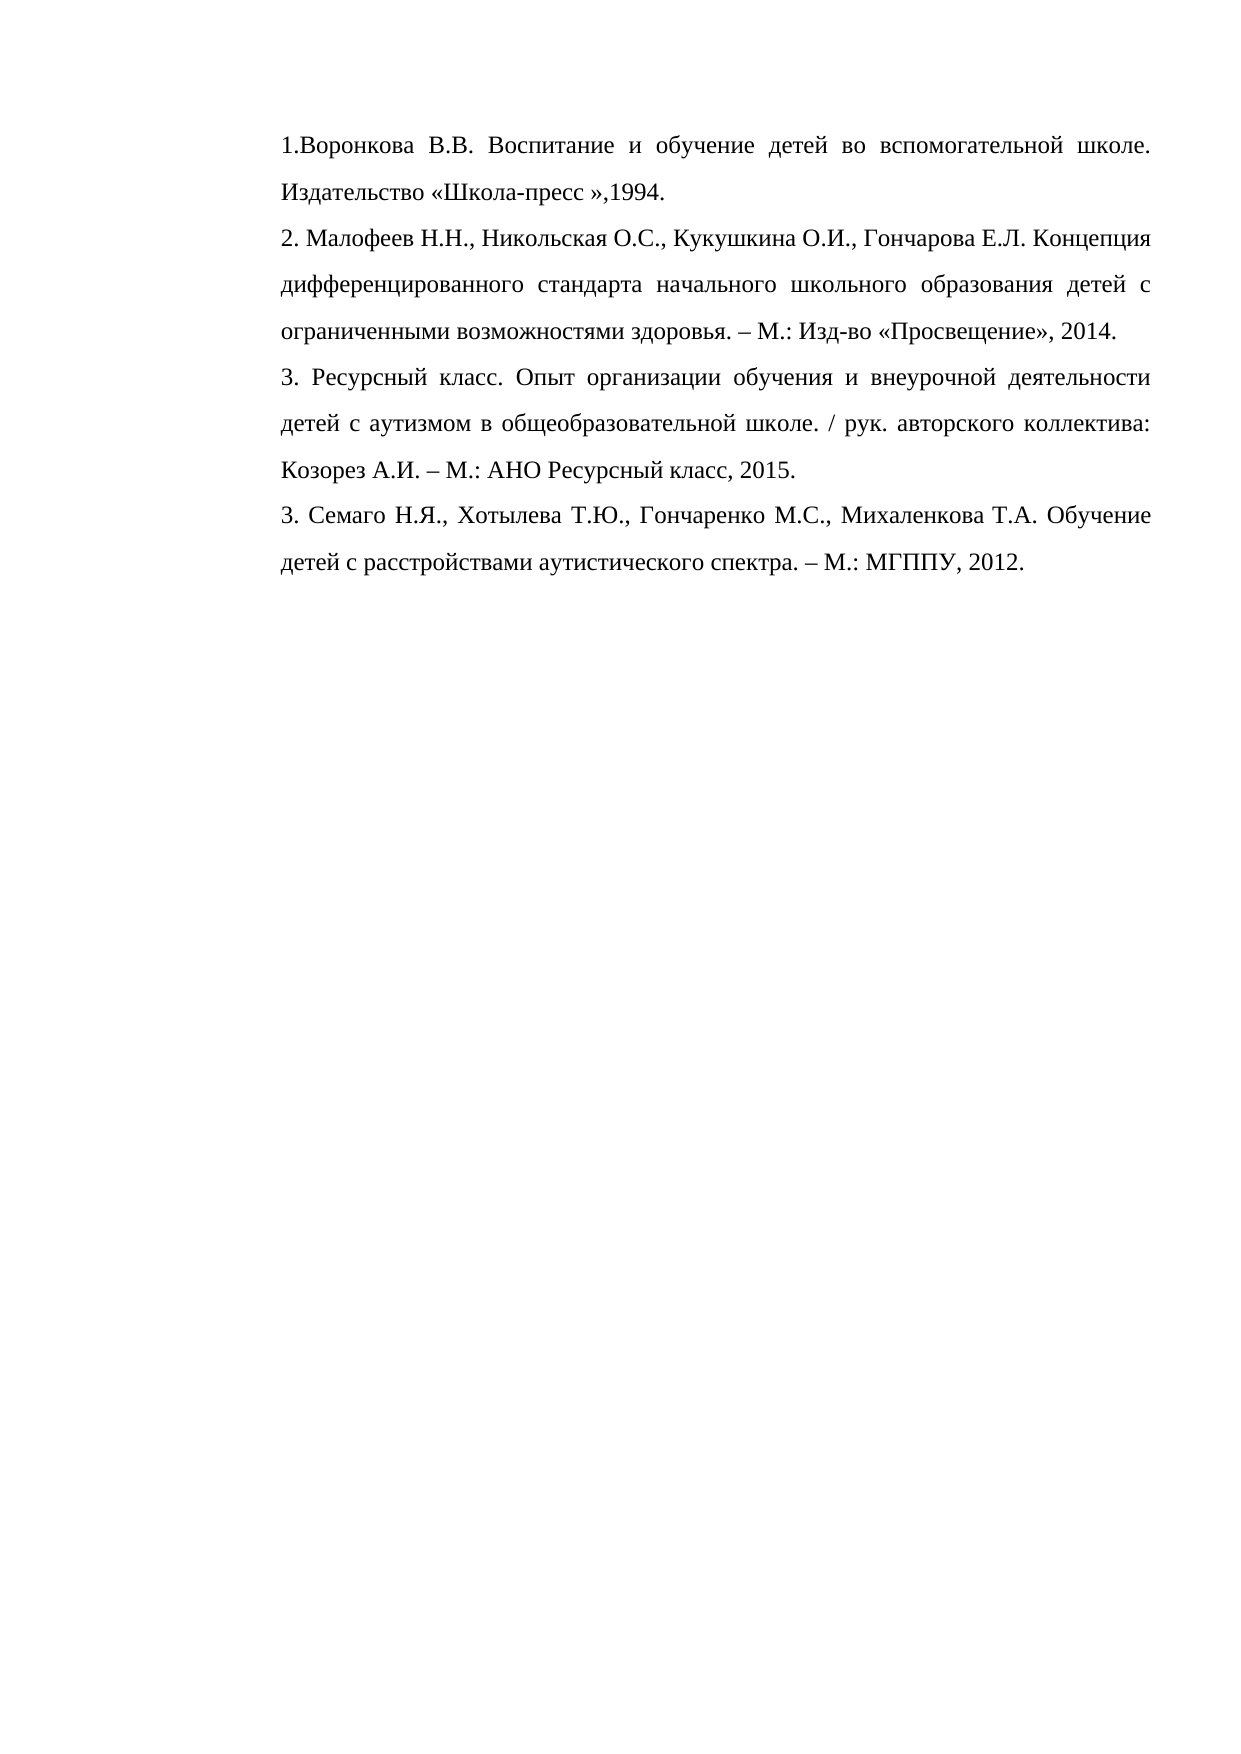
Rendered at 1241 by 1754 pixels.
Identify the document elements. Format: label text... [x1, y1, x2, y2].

text 3. Ресурсный класс. Опыт организации обучения и внеурочной деятельности детей с аутизмом в общеобразовательной школе. / рук. авторского коллектива: Козорез А.И. – М.: АНО Ресурсный класс, 2015. [281, 361, 1152, 485]
text 3. Семаго Н.Я., Хотылева Т.Ю., Гончаренко М.С., Михаленкова Т.А. Обучение детей с расстройствами аутистического спектра. – М.: МГППУ, 2012. [281, 499, 1152, 577]
text 2. Малофеев Н.Н., Никольская О.С., Кукушкина О.И., Гончарова Е.Л. Концепция дифференцированного стандарта начального школьного образования детей с ограниченными возможностями здоровья. – М.: Изд-во «Просвещение», 2014. [281, 222, 1152, 346]
text 1.Воронкова В.В. Воспитание и обучение детей во вспомогательной школе. Издательство «Школа-пресс »,1994. [281, 129, 1152, 207]
